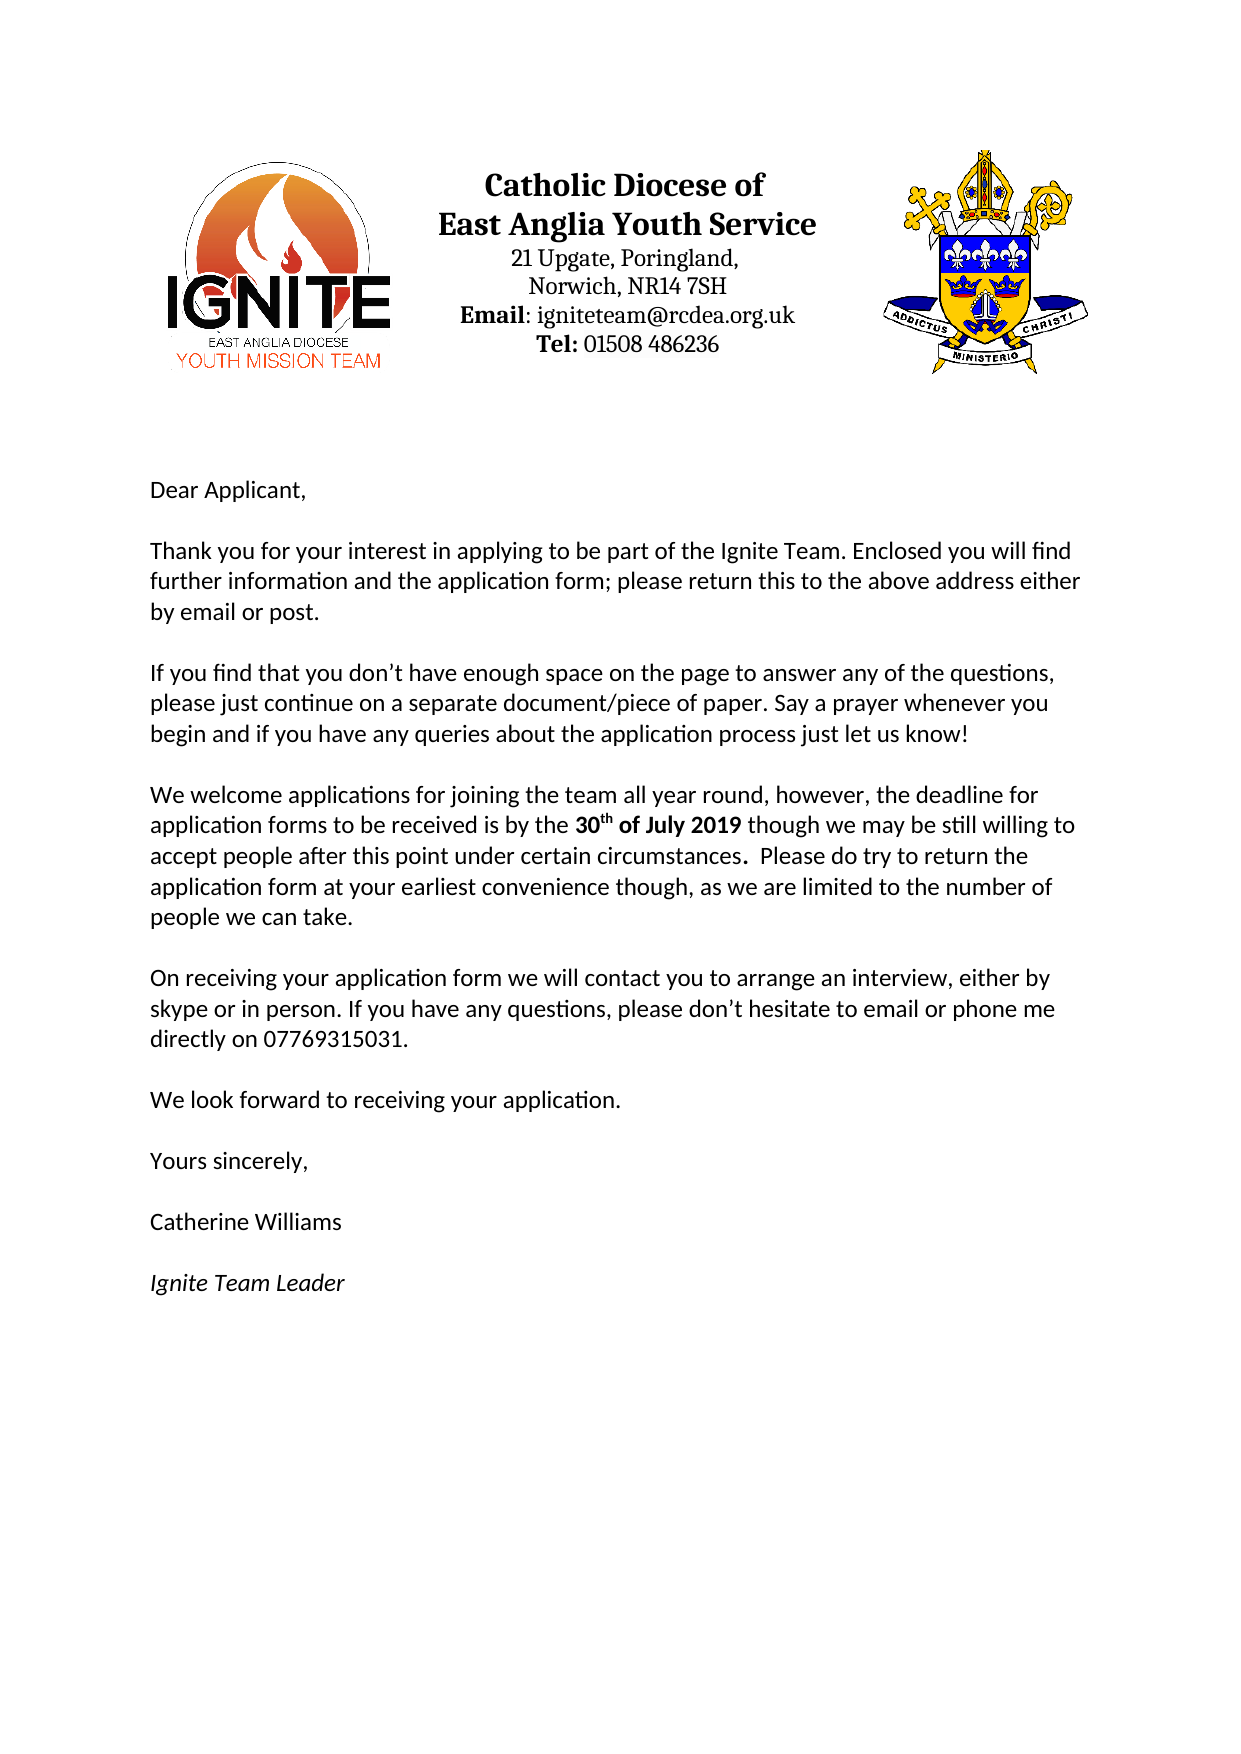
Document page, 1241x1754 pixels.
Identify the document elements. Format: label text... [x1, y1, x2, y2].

text We welcome applications for joining the team all year round, however, the deadline for application forms to be received is by the 30th of July 2019 though we may be still willing to accept people after this point under certain circumstances. Please do try to return the application form at your earliest convenience though, as we are limited to the number of people we can take. [150, 779, 1090, 932]
text Catherine Williams [150, 1206, 1090, 1237]
text If you find that you don’t have enough space on the page to answer any of the questions, please just continue on a separate document/piece of paper. Say a prayer whenever you begin and if you have any queries about the application process just let us know! [150, 657, 1090, 748]
text Dear Applicant, [150, 474, 1090, 504]
text On receiving your application form we will contact you to arrange an interview, either by skype or in person. If you have any questions, please don’t hesitate to email or phone me directly on 07769315031. [150, 962, 1090, 1054]
text Yours sincerely, [150, 1145, 1090, 1176]
text We look forward to receiving your application. [150, 1084, 1090, 1115]
picture [881, 150, 1088, 372]
text Thank you for your interest in applying to be part of the Ignite Team. Enclosed you will find further information and the application form; please return this to the above address either by email or post. [150, 535, 1090, 626]
picture [157, 150, 400, 392]
text Ignite Team Leader [150, 1267, 1090, 1298]
